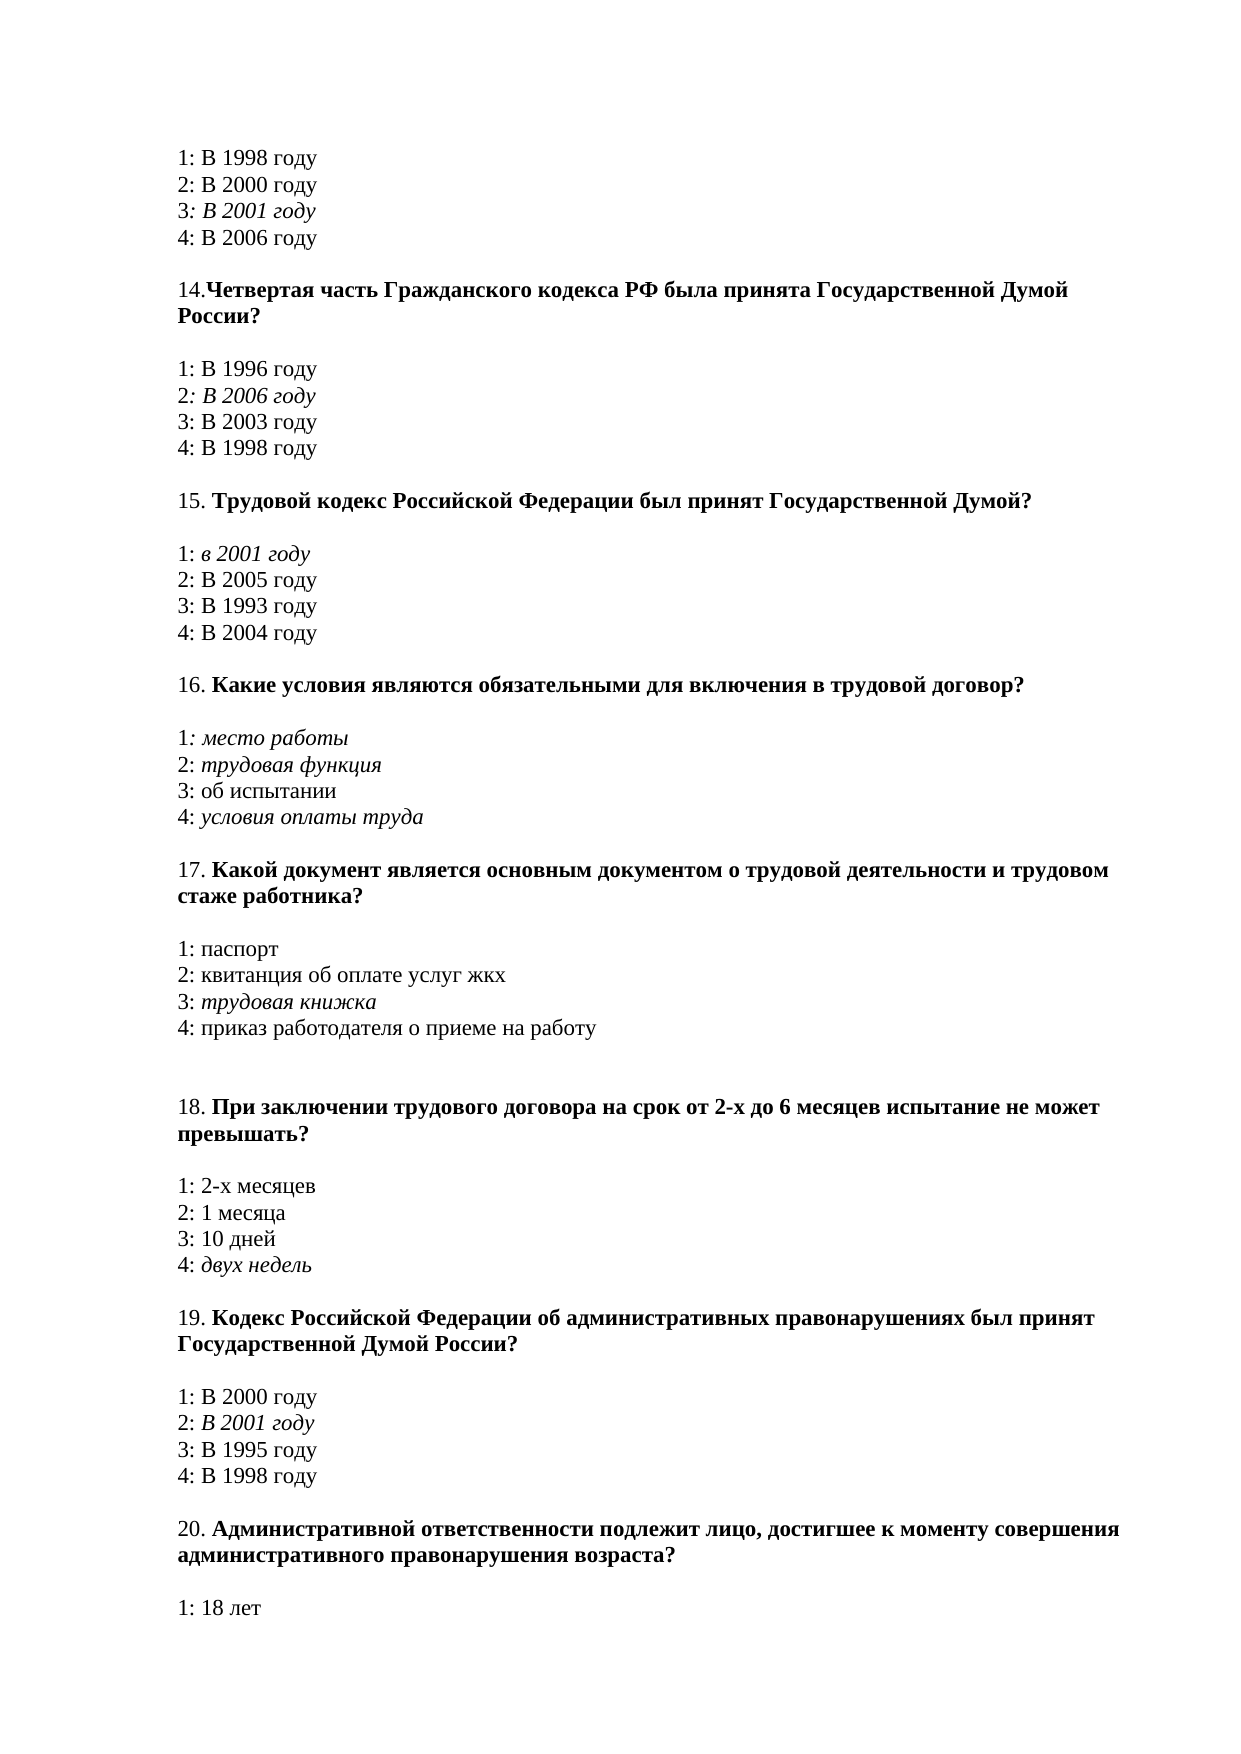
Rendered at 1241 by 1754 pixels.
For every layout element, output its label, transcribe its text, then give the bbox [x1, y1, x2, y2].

text 3: В 2003 году [177, 408, 1152, 434]
text 4: В 2004 году [177, 619, 1152, 645]
text 2: В 2006 году [177, 382, 1152, 408]
text 3: В 1993 году [177, 592, 1152, 619]
text 1: в 2001 году [177, 540, 1152, 566]
text 1: В 2000 году [177, 1383, 1152, 1409]
text 4: В 1998 году [177, 1462, 1152, 1488]
text 3: В 2001 году [177, 197, 1152, 223]
text 4: В 2006 году [177, 223, 1152, 250]
text 2: В 2000 году [177, 171, 1152, 197]
text 1: 18 лет [177, 1594, 1152, 1620]
text 2: В 2005 году [177, 566, 1152, 592]
text 18. При заключении трудового договора на срок от 2-х до 6 месяцев испытание не может превышать? [177, 1093, 1152, 1146]
text 1: паспорт [177, 935, 1152, 961]
text 1: В 1996 году [177, 355, 1152, 382]
text 2: 1 месяца [177, 1199, 1152, 1225]
text 2: трудовая функция [177, 751, 1152, 777]
text 4: В 1998 году [177, 434, 1152, 461]
text 2: В 2001 году [177, 1409, 1152, 1436]
text 19. Кодекс Российской Федерации об административных правонарушениях был принят Государственной Думой России? [177, 1304, 1152, 1357]
text 14.Четвертая часть Гражданского кодекса РФ была принята Государственной Думой России? [177, 276, 1152, 329]
text 4: условия оплаты труда [177, 803, 1152, 830]
text 4: приказ работодателя о приеме на работу [177, 1014, 1152, 1041]
text 2: квитанция об оплате услуг жкх [177, 961, 1152, 988]
text 20. Административной ответственности подлежит лицо, достигшее к моменту совершения административного правонарушения возраста? [177, 1515, 1152, 1568]
text 16. Какие условия являются обязательными для включения в трудовой договор? [177, 672, 1152, 698]
text 3: В 1995 году [177, 1436, 1152, 1462]
text 3: 10 дней [177, 1225, 1152, 1251]
text 1: 2-х месяцев [177, 1172, 1152, 1199]
text 3: об испытании [177, 777, 1152, 803]
text 4: двух недель [177, 1251, 1152, 1278]
text 17. Какой документ является основным документом о трудовой деятельности и трудовом стаже работника? [177, 856, 1152, 909]
text 3: трудовая книжка [177, 988, 1152, 1014]
text 1: В 1998 году [177, 144, 1152, 171]
text 1: место работы [177, 724, 1152, 751]
text 15. Трудовой кодекс Российской Федерации был принят Государственной Думой? [177, 487, 1152, 513]
